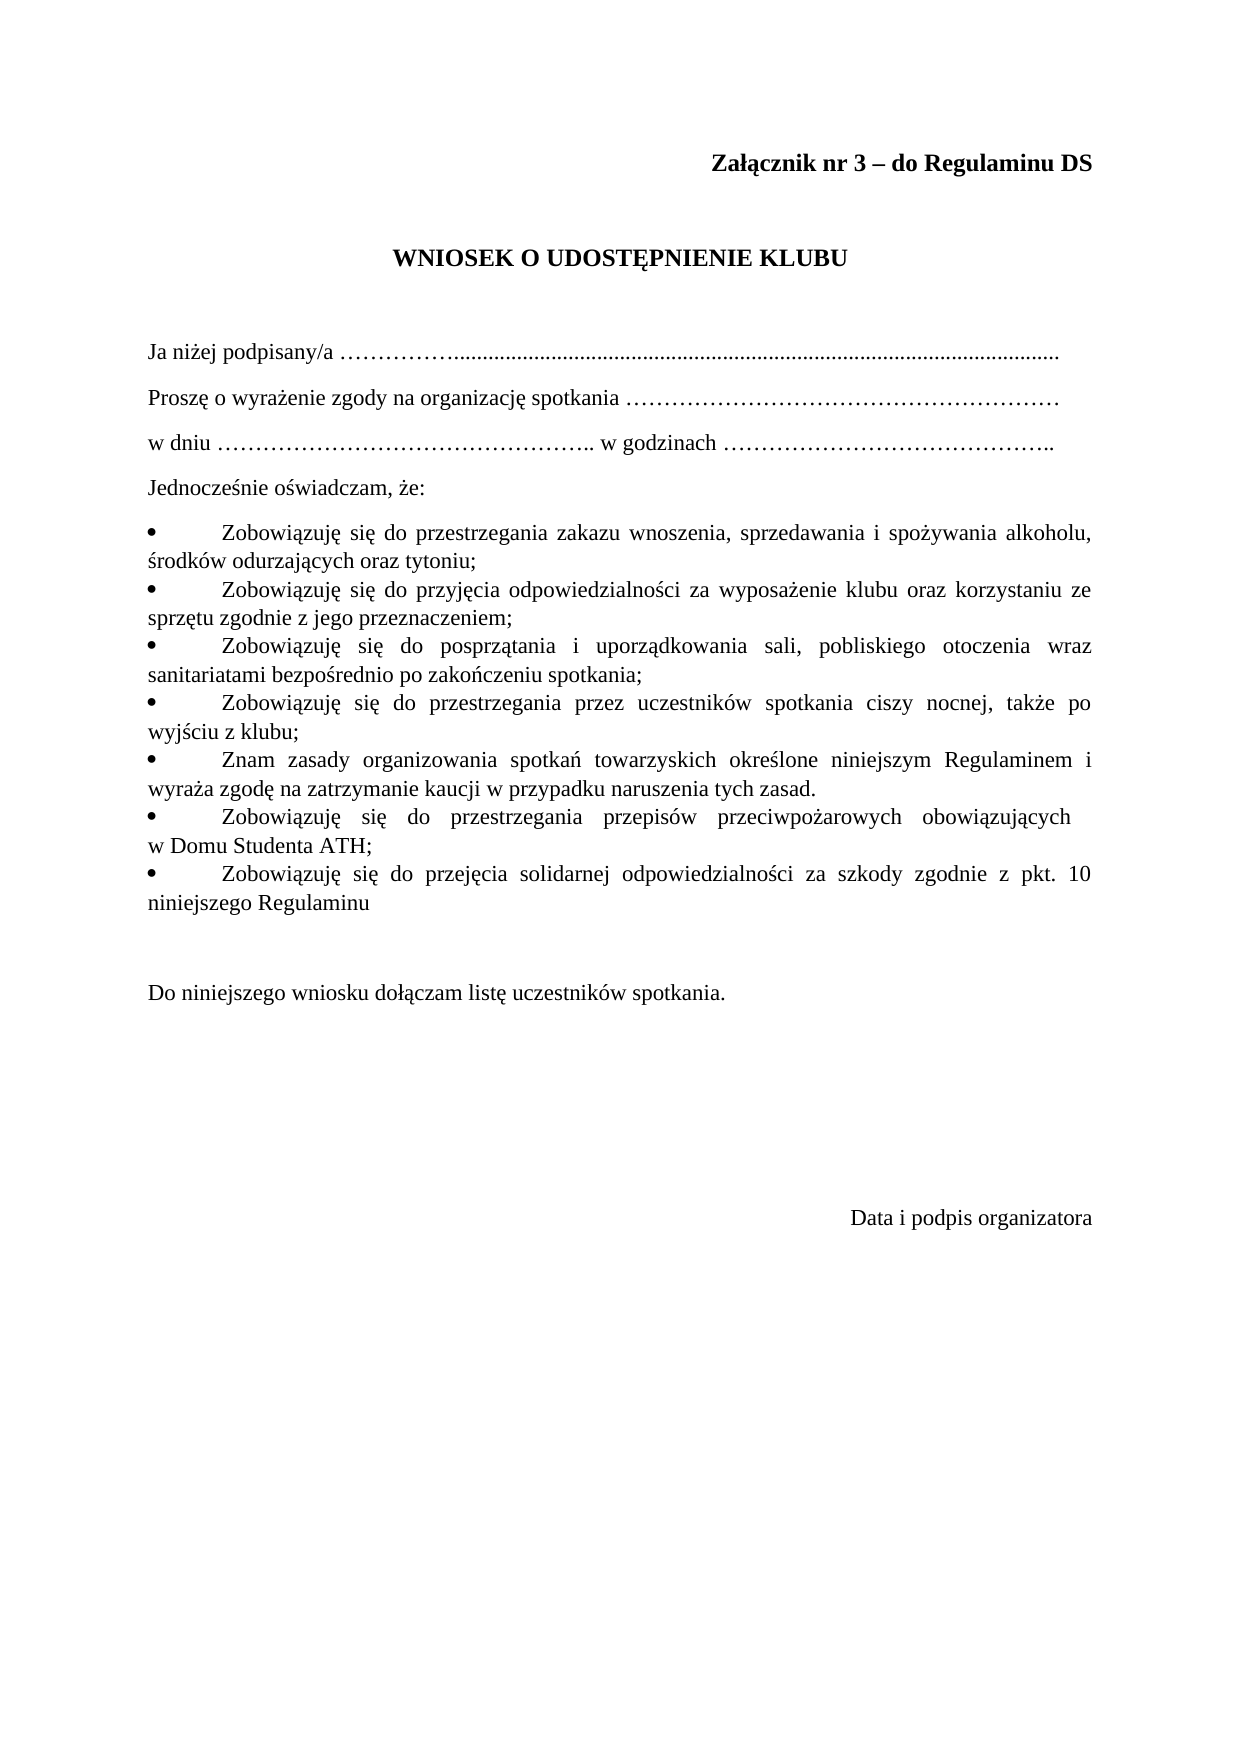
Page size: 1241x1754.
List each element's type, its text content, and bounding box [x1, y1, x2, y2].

list Znam zasady organizowania spotkań towarzyskich określone niniejszym Regulaminem i wyraża zgodę na zatrzymanie kaucji w przypadku naruszenia tych zasad. [148, 746, 1093, 801]
text WNIOSEK O UDOSTĘPNIENIE KLUBU [148, 243, 1093, 272]
text Jednocześnie oświadczam, że: [148, 474, 1093, 500]
text Do niniejszego wniosku dołączam listę uczestników spotkania. [148, 979, 1093, 1005]
text Data i podpis organizatora [148, 1204, 1093, 1231]
list Zobowiązuję się do przestrzegania przepisów przeciwpożarowych obowiązujących w Domu Studenta ATH; [148, 803, 1093, 858]
text Proszę o wyrażenie zgody na organizację spotkania ………………………………………………… [148, 383, 1093, 410]
text w dniu ………………………………………….. w godzinach …………………………………….. [148, 429, 1093, 455]
list Zobowiązuję się do przyjęcia odpowiedzialności za wyposażenie klubu oraz korzystaniu ze sprzętu zgodnie z jego przeznaczeniem; [148, 576, 1093, 631]
text Załącznik nr 3 – do Regulaminu DS [148, 148, 1093, 176]
list Zobowiązuję się do przejęcia solidarnej odpowiedzialności za szkody zgodnie z pkt. 10 niniejszego Regulaminu [148, 860, 1093, 915]
list Zobowiązuję się do przestrzegania zakazu wnoszenia, sprzedawania i spożywania alkoholu, środków odurzających oraz tytoniu; [148, 519, 1093, 574]
text Ja niżej podpisany/a …………….......................................................................................................... [148, 338, 1093, 365]
list Zobowiązuję się do posprzątania i uporządkowania sali, pobliskiego otoczenia wraz sanitariatami bezpośrednio po zakończeniu spotkania; [148, 633, 1093, 687]
list Zobowiązuję się do przestrzegania przez uczestników spotkania ciszy nocnej, także po wyjściu z klubu; [148, 689, 1093, 744]
